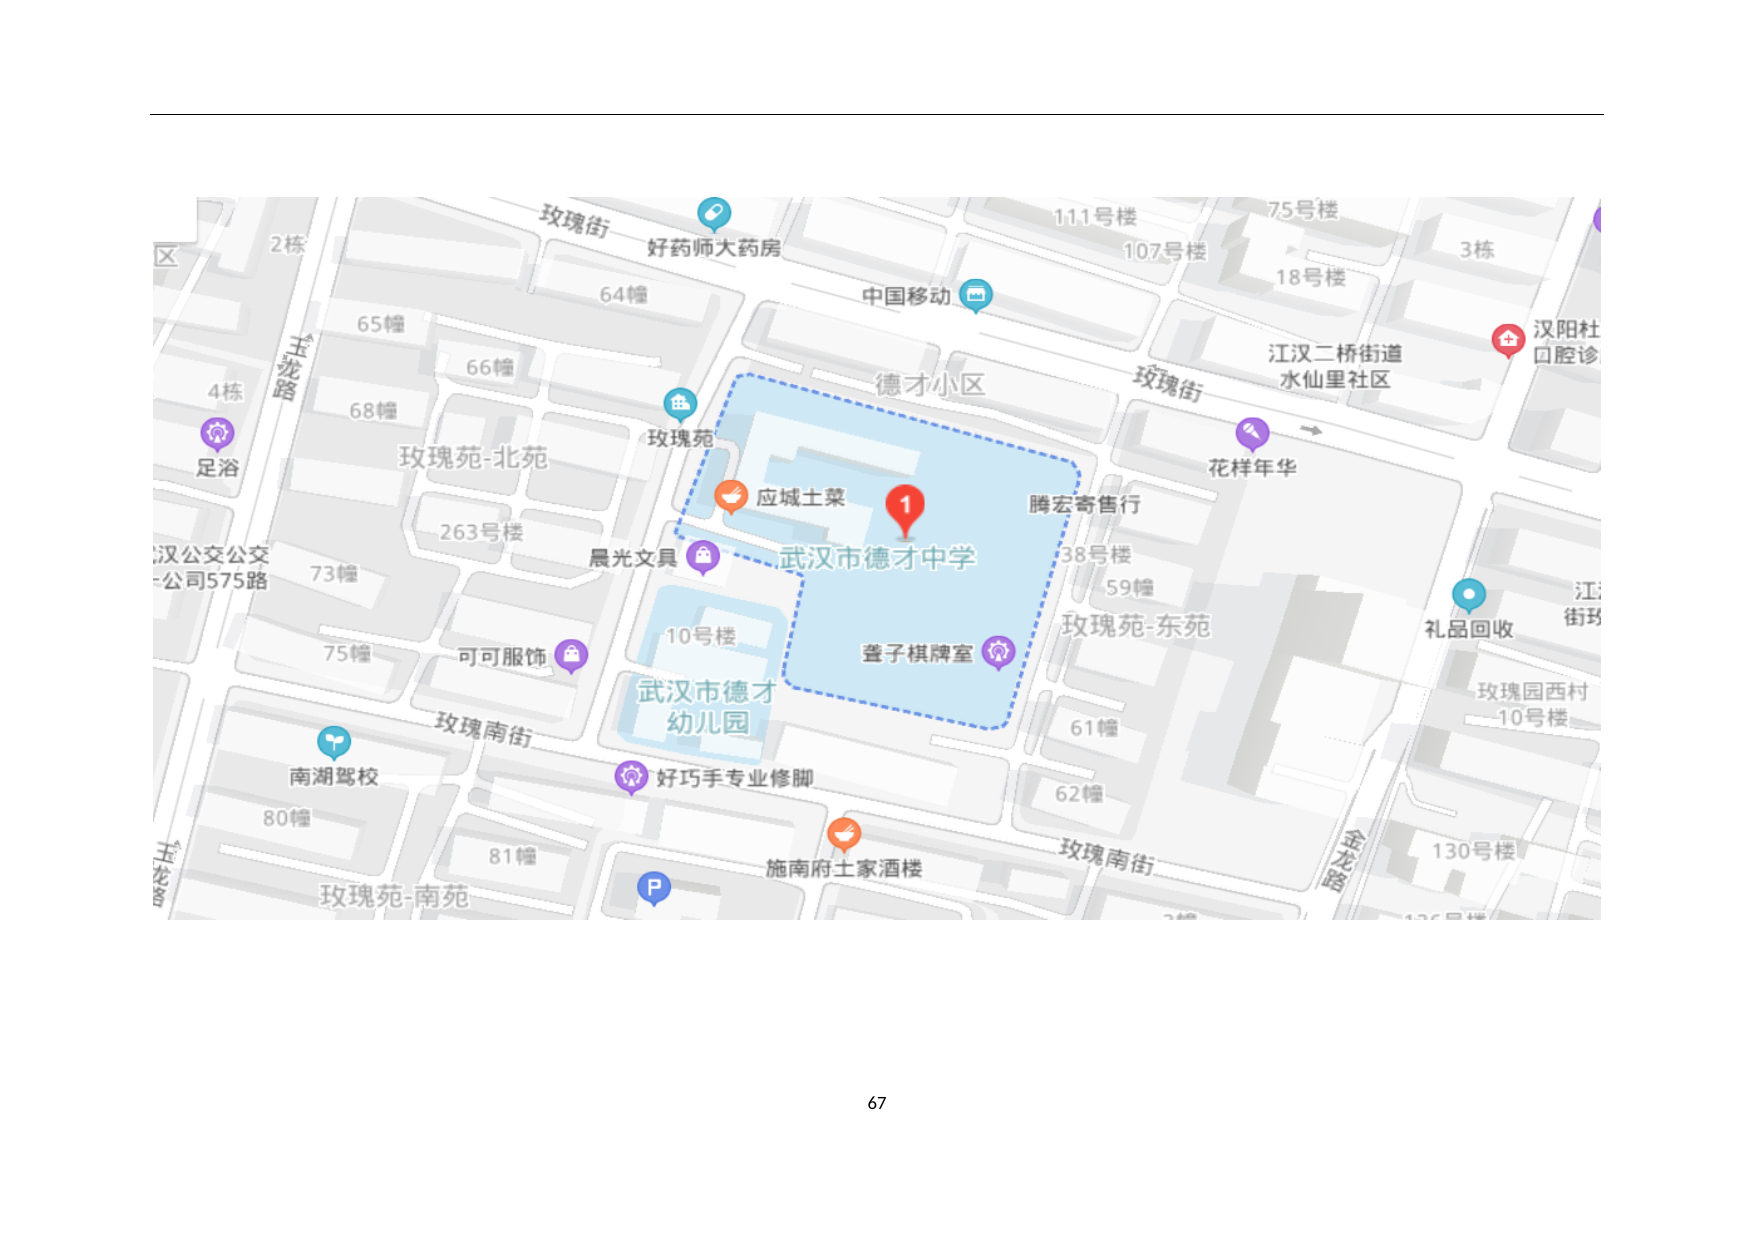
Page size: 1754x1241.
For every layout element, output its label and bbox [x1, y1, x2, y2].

picture [153, 197, 1601, 920]
